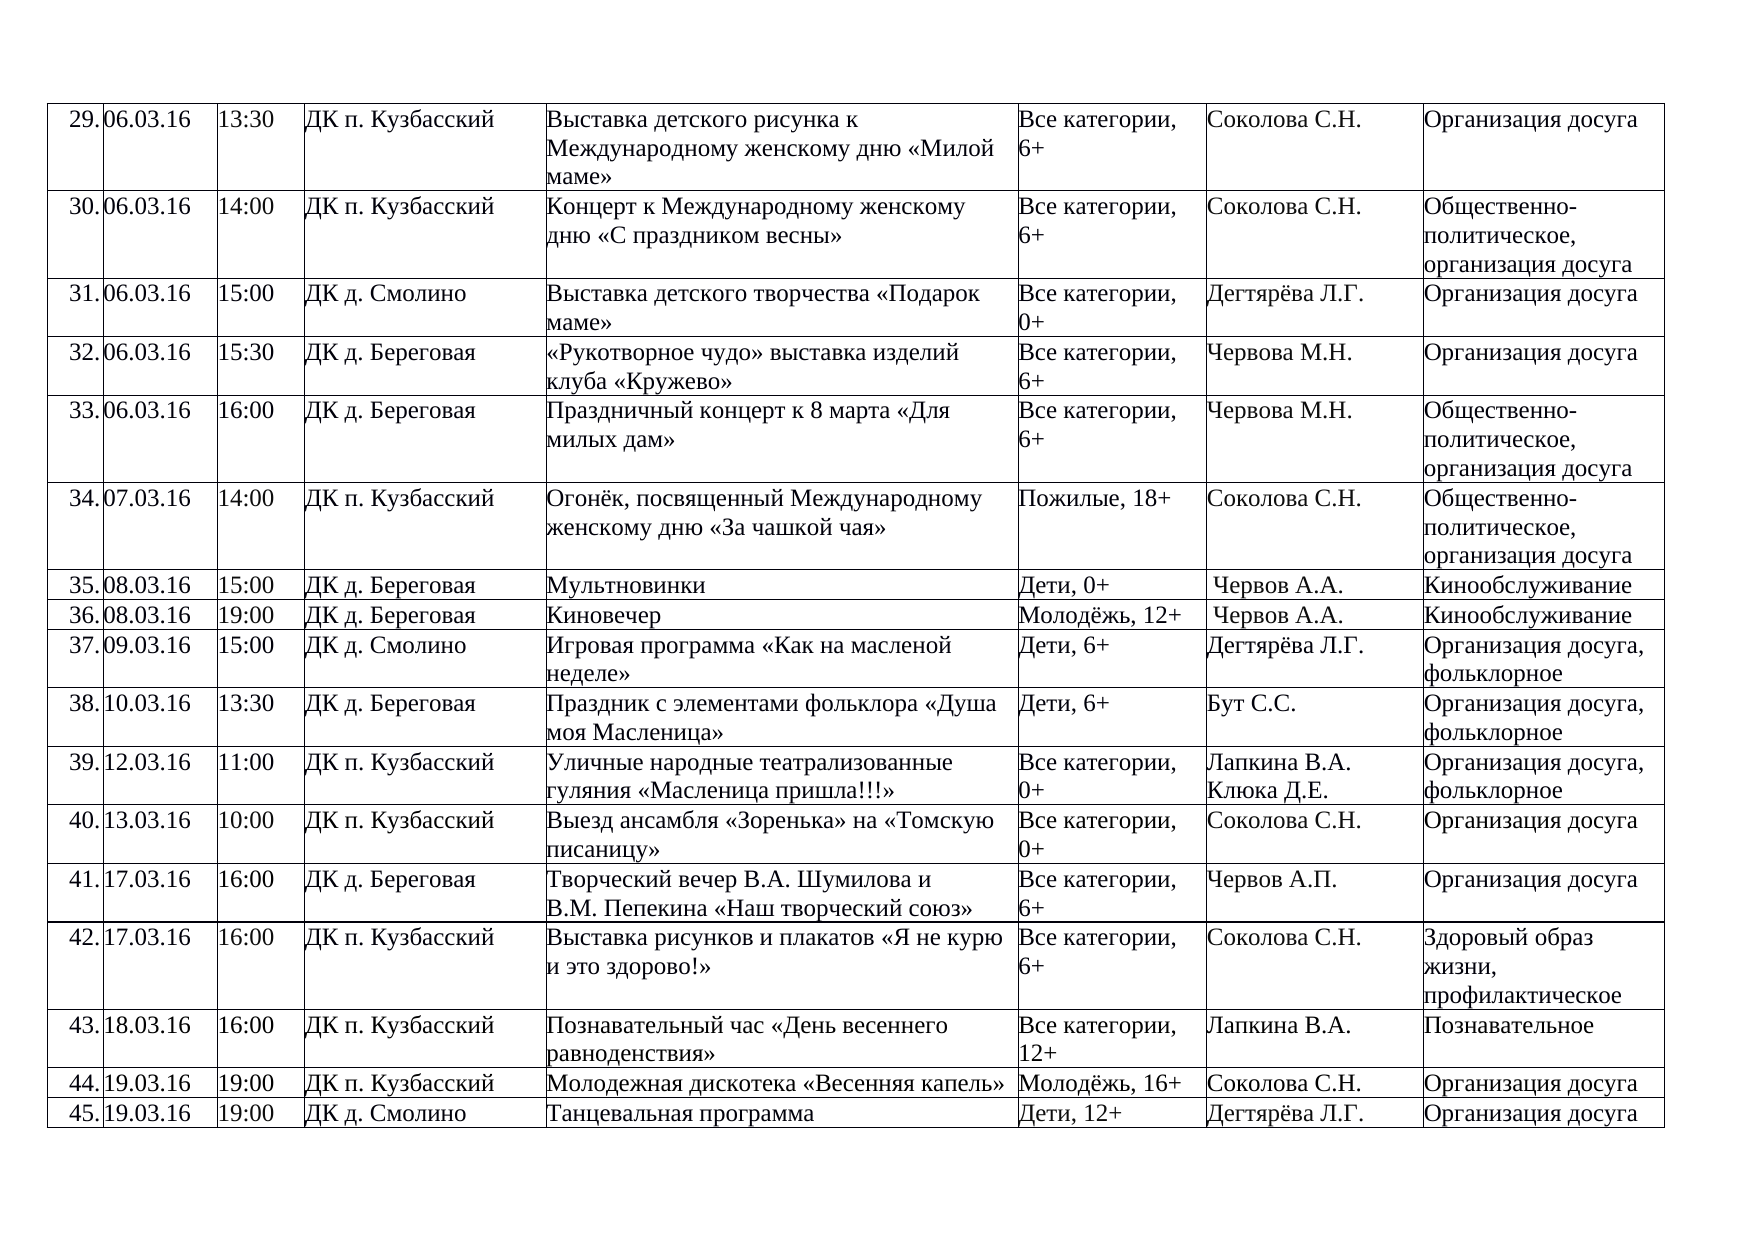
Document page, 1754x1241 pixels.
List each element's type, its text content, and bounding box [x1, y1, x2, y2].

table_cell Концерт к Международному женскому дню «С праздником весны» [547, 191, 1018, 277]
table_cell Молодёжь, 16+ [1019, 1068, 1206, 1097]
table_cell ДК п. Кузбасский [305, 747, 546, 804]
table_cell Мультновинки [547, 570, 1018, 599]
table_cell 06.03.16 [104, 191, 217, 277]
table_cell [48, 805, 103, 863]
table_cell 06.03.16 [104, 104, 217, 190]
table_cell Червов А.П. [1207, 864, 1423, 921]
table_cell 13:30 [218, 688, 304, 746]
table_cell Червова М.Н. [1207, 337, 1423, 394]
table_cell ДК д. Смолино [305, 1098, 546, 1127]
table_cell Все категории, 6+ [1019, 864, 1206, 921]
table_cell 16:00 [218, 864, 304, 921]
table_cell Выставка детского рисунка к Международному женскому дню «Милой маме» [547, 104, 1018, 190]
table_cell Дегтярёва Л.Г. [1207, 630, 1423, 687]
table_cell ДК п. Кузбасский [305, 805, 546, 863]
table_cell Общественно-политическое, организация досуга [1424, 483, 1664, 569]
table_cell 17.03.16 [104, 864, 217, 921]
table_cell 13:30 [218, 104, 304, 190]
table_cell Познавательный час «День весеннего равноденствия» [547, 1010, 1018, 1067]
table_cell 16:00 [218, 1010, 304, 1067]
table_cell 19:00 [218, 1098, 304, 1127]
table_cell 16:00 [218, 923, 304, 1009]
table_cell Выставка детского творчества «Подарок маме» [547, 279, 1018, 336]
table_cell [48, 688, 103, 746]
table_cell [48, 483, 103, 569]
table_cell Организация досуга [1424, 864, 1664, 921]
table_cell Праздник с элементами фольклора «Душа моя Масленица» [547, 688, 1018, 746]
table_cell 08.03.16 [104, 570, 217, 599]
table_cell Организация досуга, фольклорное [1424, 747, 1664, 804]
table_cell Соколова С.Н. [1207, 104, 1423, 190]
table_cell Познавательное [1424, 1010, 1664, 1067]
table_cell Червова М.Н. [1207, 396, 1423, 482]
table_cell Дети, 6+ [1019, 630, 1206, 687]
table_cell Общественно-политическое, организация досуга [1424, 396, 1664, 482]
table_cell 19:00 [218, 1068, 304, 1097]
table_cell Организация досуга [1424, 104, 1664, 190]
table_cell ДК д. Береговая [305, 864, 546, 921]
table_cell Соколова С.Н. [1207, 805, 1423, 863]
table_cell Танцевальная программа [547, 1098, 1018, 1127]
table_cell [48, 1010, 103, 1067]
table_cell ДК п. Кузбасский [305, 104, 546, 190]
table_cell Червов А.А. [1207, 570, 1423, 599]
table_cell Все категории, 6+ [1019, 923, 1206, 1009]
table_cell Все категории, 6+ [1019, 337, 1206, 394]
table_cell 12.03.16 [104, 747, 217, 804]
table_cell Дегтярёва Л.Г. [1207, 1098, 1423, 1127]
table_cell 14:00 [218, 483, 304, 569]
table_cell Организация досуга [1424, 279, 1664, 336]
table_cell 16:00 [218, 396, 304, 482]
table_cell Молодежная дискотека «Весенняя капель» [547, 1068, 1018, 1097]
table_cell Организация досуга [1424, 1098, 1664, 1127]
table_cell [48, 600, 103, 629]
table_cell Здоровый образ жизни, профилактическое [1424, 923, 1664, 1009]
table_cell 17.03.16 [104, 923, 217, 1009]
table_cell Организация досуга [1424, 805, 1664, 863]
table_cell ДК п. Кузбасский [305, 483, 546, 569]
table_cell 18.03.16 [104, 1010, 217, 1067]
table_cell 09.03.16 [104, 630, 217, 687]
table_cell Организация досуга [1424, 337, 1664, 394]
table_cell Дети, 6+ [1019, 688, 1206, 746]
table_cell ДК д. Смолино [305, 630, 546, 687]
table_cell 15:00 [218, 630, 304, 687]
table_cell Игровая программа «Как на масленой неделе» [547, 630, 1018, 687]
table_cell Праздничный концерт к 8 марта «Для милых дам» [547, 396, 1018, 482]
table_cell 08.03.16 [104, 600, 217, 629]
table_cell 15:00 [218, 279, 304, 336]
table_cell ДК д. Береговая [305, 337, 546, 394]
table_cell 11:00 [218, 747, 304, 804]
table_cell Соколова С.Н. [1207, 191, 1423, 277]
table_cell ДК д. Смолино [305, 279, 546, 336]
table_cell 06.03.16 [104, 279, 217, 336]
table_cell 15:00 [218, 570, 304, 599]
table_cell Бут С.С. [1207, 688, 1423, 746]
table_cell Уличные народные театрализованные гуляния «Масленица пришла!!!» [547, 747, 1018, 804]
table_cell 13.03.16 [104, 805, 217, 863]
table_cell 19.03.16 [104, 1098, 217, 1127]
table_cell Дегтярёва Л.Г. [1207, 279, 1423, 336]
table_cell [48, 864, 103, 921]
table_cell [48, 337, 103, 394]
table_cell Кинообслуживание [1424, 570, 1664, 599]
table_cell [48, 570, 103, 599]
table_cell 15:30 [218, 337, 304, 394]
table_cell 06.03.16 [104, 396, 217, 482]
table_cell ДК д. Береговая [305, 396, 546, 482]
table_cell «Рукотворное чудо» выставка изделий клуба «Кружево» [547, 337, 1018, 394]
table_cell Все категории, 6+ [1019, 104, 1206, 190]
table_cell [48, 1098, 103, 1127]
table_cell 14:00 [218, 191, 304, 277]
table_cell [48, 191, 103, 277]
table_cell Кинообслуживание [1424, 600, 1664, 629]
table_cell [48, 923, 103, 1009]
table_cell Творческий вечер В.А. Шумилова и В.М. Пепекина «Наш творческий союз» [547, 864, 1018, 921]
table_cell Дети, 0+ [1019, 570, 1206, 599]
table_cell Организация досуга [1424, 1068, 1664, 1097]
table_cell Лапкина В.А. Клюка Д.Е. [1207, 747, 1423, 804]
table_cell 19.03.16 [104, 1068, 217, 1097]
table_cell Общественно-политическое, организация досуга [1424, 191, 1664, 277]
table_cell Соколова С.Н. [1207, 923, 1423, 1009]
table_cell Киновечер [547, 600, 1018, 629]
table_cell Все категории, 6+ [1019, 396, 1206, 482]
table_cell Выезд ансамбля «Зоренька» на «Томскую писаницу» [547, 805, 1018, 863]
table_cell Организация досуга, фольклорное [1424, 688, 1664, 746]
table_cell Все категории, 0+ [1019, 805, 1206, 863]
table_cell Все категории, 0+ [1019, 279, 1206, 336]
table_cell Выставка рисунков и плакатов «Я не курю и это здорово!» [547, 923, 1018, 1009]
table_cell [48, 396, 103, 482]
table_cell Все категории, 6+ [1019, 191, 1206, 277]
table_cell [48, 1068, 103, 1097]
table_cell Огонёк, посвященный Международному женскому дню «За чашкой чая» [547, 483, 1018, 569]
table_cell Организация досуга, фольклорное [1424, 630, 1664, 687]
table_cell [48, 279, 103, 336]
table_cell Лапкина В.А. [1207, 1010, 1423, 1067]
table_cell ДК п. Кузбасский [305, 1068, 546, 1097]
table_cell ДК п. Кузбасский [305, 191, 546, 277]
table_cell ДК д. Береговая [305, 688, 546, 746]
table_cell 10.03.16 [104, 688, 217, 746]
table_cell Соколова С.Н. [1207, 483, 1423, 569]
table_cell 06.03.16 [104, 337, 217, 394]
table_cell 10:00 [218, 805, 304, 863]
table_cell Соколова С.Н. [1207, 1068, 1423, 1097]
table_cell 07.03.16 [104, 483, 217, 569]
table_cell Червов А.А. [1207, 600, 1423, 629]
table_cell Все категории, 0+ [1019, 747, 1206, 804]
table_cell [48, 630, 103, 687]
table_cell ДК п. Кузбасский [305, 923, 546, 1009]
table_cell Пожилые, 18+ [1019, 483, 1206, 569]
table_cell 19:00 [218, 600, 304, 629]
table_cell Все категории, 12+ [1019, 1010, 1206, 1067]
table_cell Дети, 12+ [1019, 1098, 1206, 1127]
table_cell [48, 747, 103, 804]
table_cell ДК п. Кузбасский [305, 1010, 546, 1067]
table_cell ДК д. Береговая [305, 600, 546, 629]
table_cell ДК д. Береговая [305, 570, 546, 599]
table_cell Молодёжь, 12+ [1019, 600, 1206, 629]
table_cell [48, 104, 103, 190]
